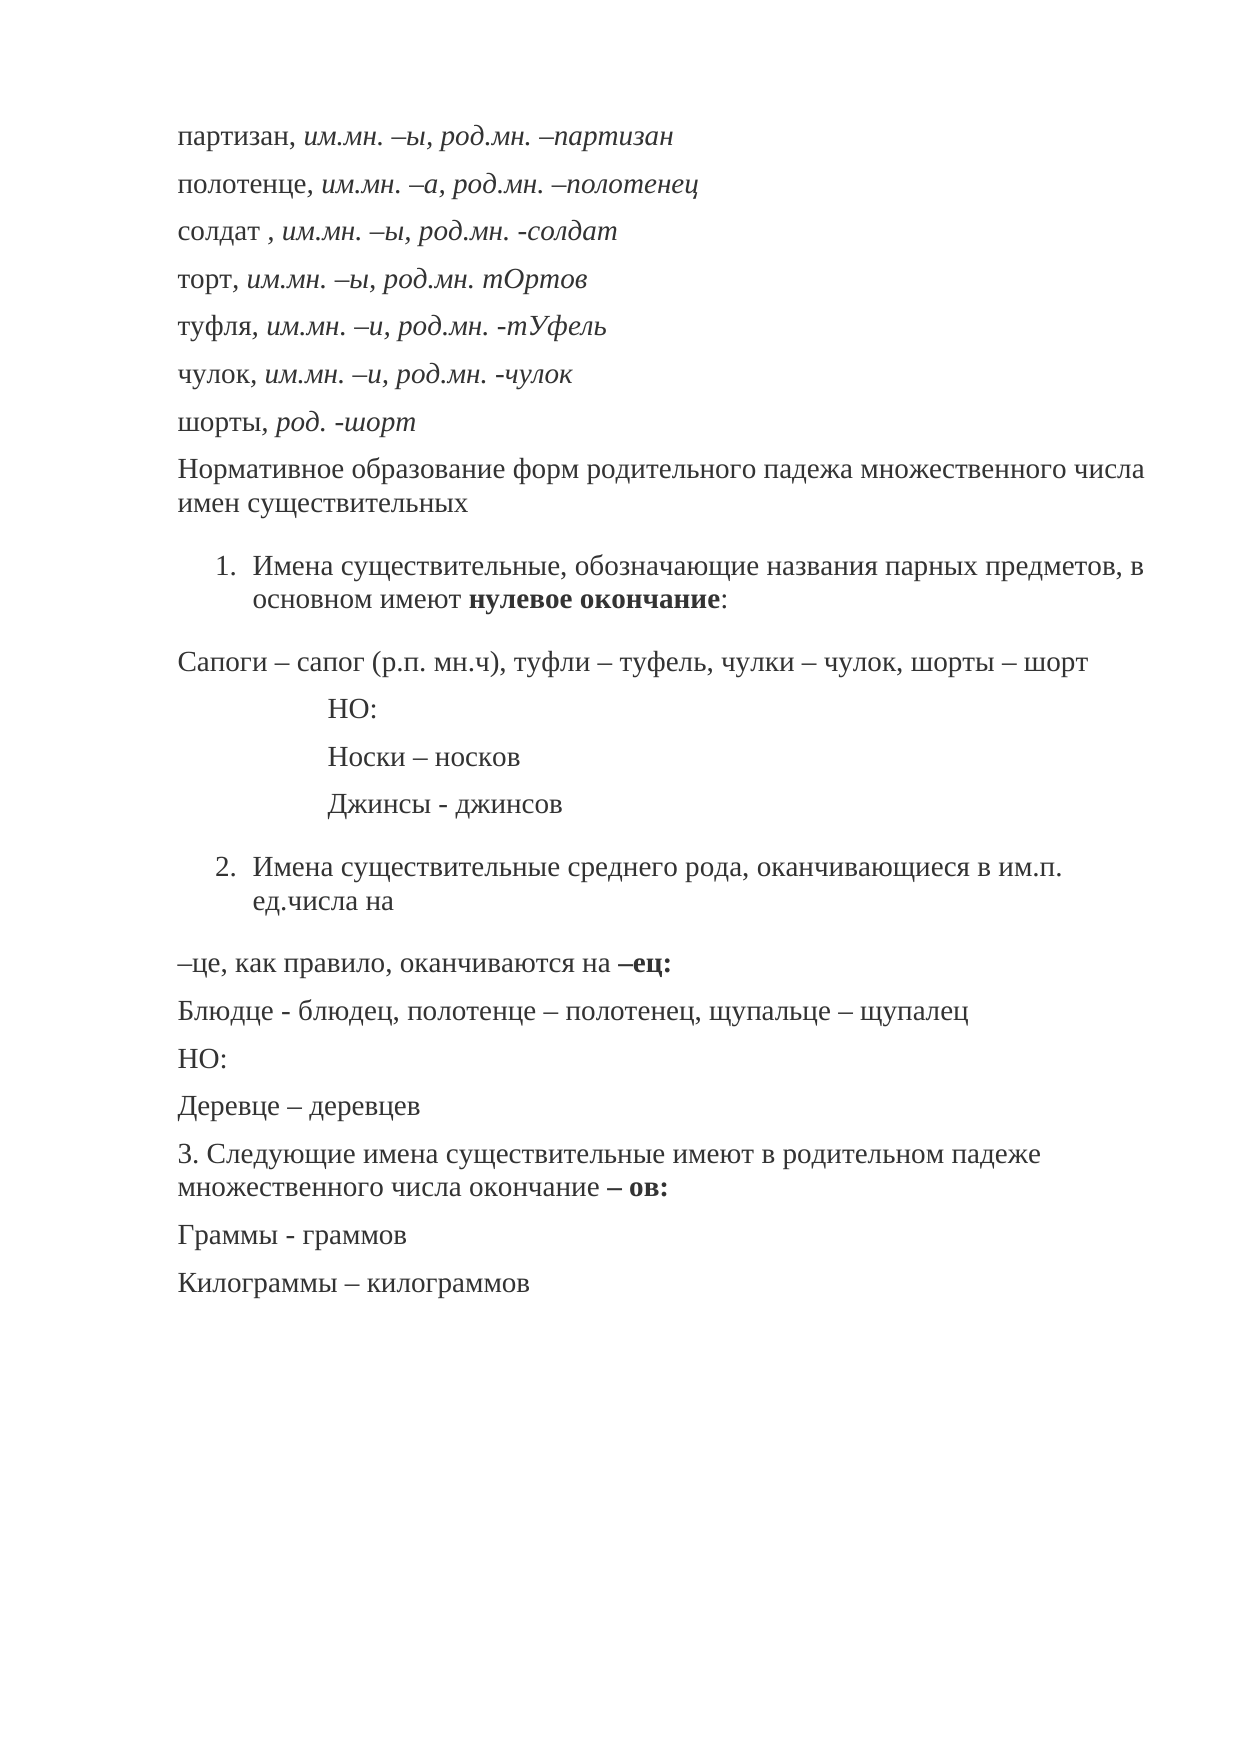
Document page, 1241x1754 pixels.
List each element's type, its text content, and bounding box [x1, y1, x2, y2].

text НО: [327, 691, 1152, 725]
text –це, как правило, оканчиваются на –ец: [177, 946, 1152, 979]
text торт, им.мн. –ы, род.мн. тОртов [177, 261, 1152, 294]
text шорты, род. -шорт [177, 404, 1152, 437]
text Килограммы – килограммов [177, 1265, 1152, 1298]
text Джинсы - джинсов [327, 787, 1152, 820]
list Имена существительные среднего рода, оканчивающиеся в им.п. ед.числа на [215, 849, 1152, 916]
text солдат , им.мн. –ы, род.мн. -солдат [177, 213, 1152, 247]
text Деревце – деревцев [177, 1088, 1152, 1122]
text НО: [177, 1041, 1152, 1074]
list Имена существительные, обозначающие названия парных предметов, в основном имеют нулевое окончание: [215, 548, 1152, 615]
text туфля, им.мн. –и, род.мн. -тУфель [177, 308, 1152, 342]
text чулок, им.мн. –и, род.мн. -чулок [177, 356, 1152, 390]
text Сапоги – сапог (р.п. мн.ч), туфли – туфель, чулки – чулок, шорты – шорт [177, 644, 1152, 677]
text полотенце, им.мн. –а, род.мн. –полотенец [177, 166, 1152, 199]
text 3. Следующие имена существительные имеют в родительном падеже множественного числа окончание – ов: [177, 1136, 1152, 1203]
text Граммы - граммов [177, 1217, 1152, 1251]
text Носки – носков [327, 739, 1152, 773]
text Нормативное образование форм родительного падежа множественного числа имен существительных [177, 451, 1152, 518]
text партизан, им.мн. –ы, род.мн. –партизан [177, 118, 1152, 152]
text Блюдце - блюдец, полотенце – полотенец, щупальце – щупалец [177, 993, 1152, 1027]
